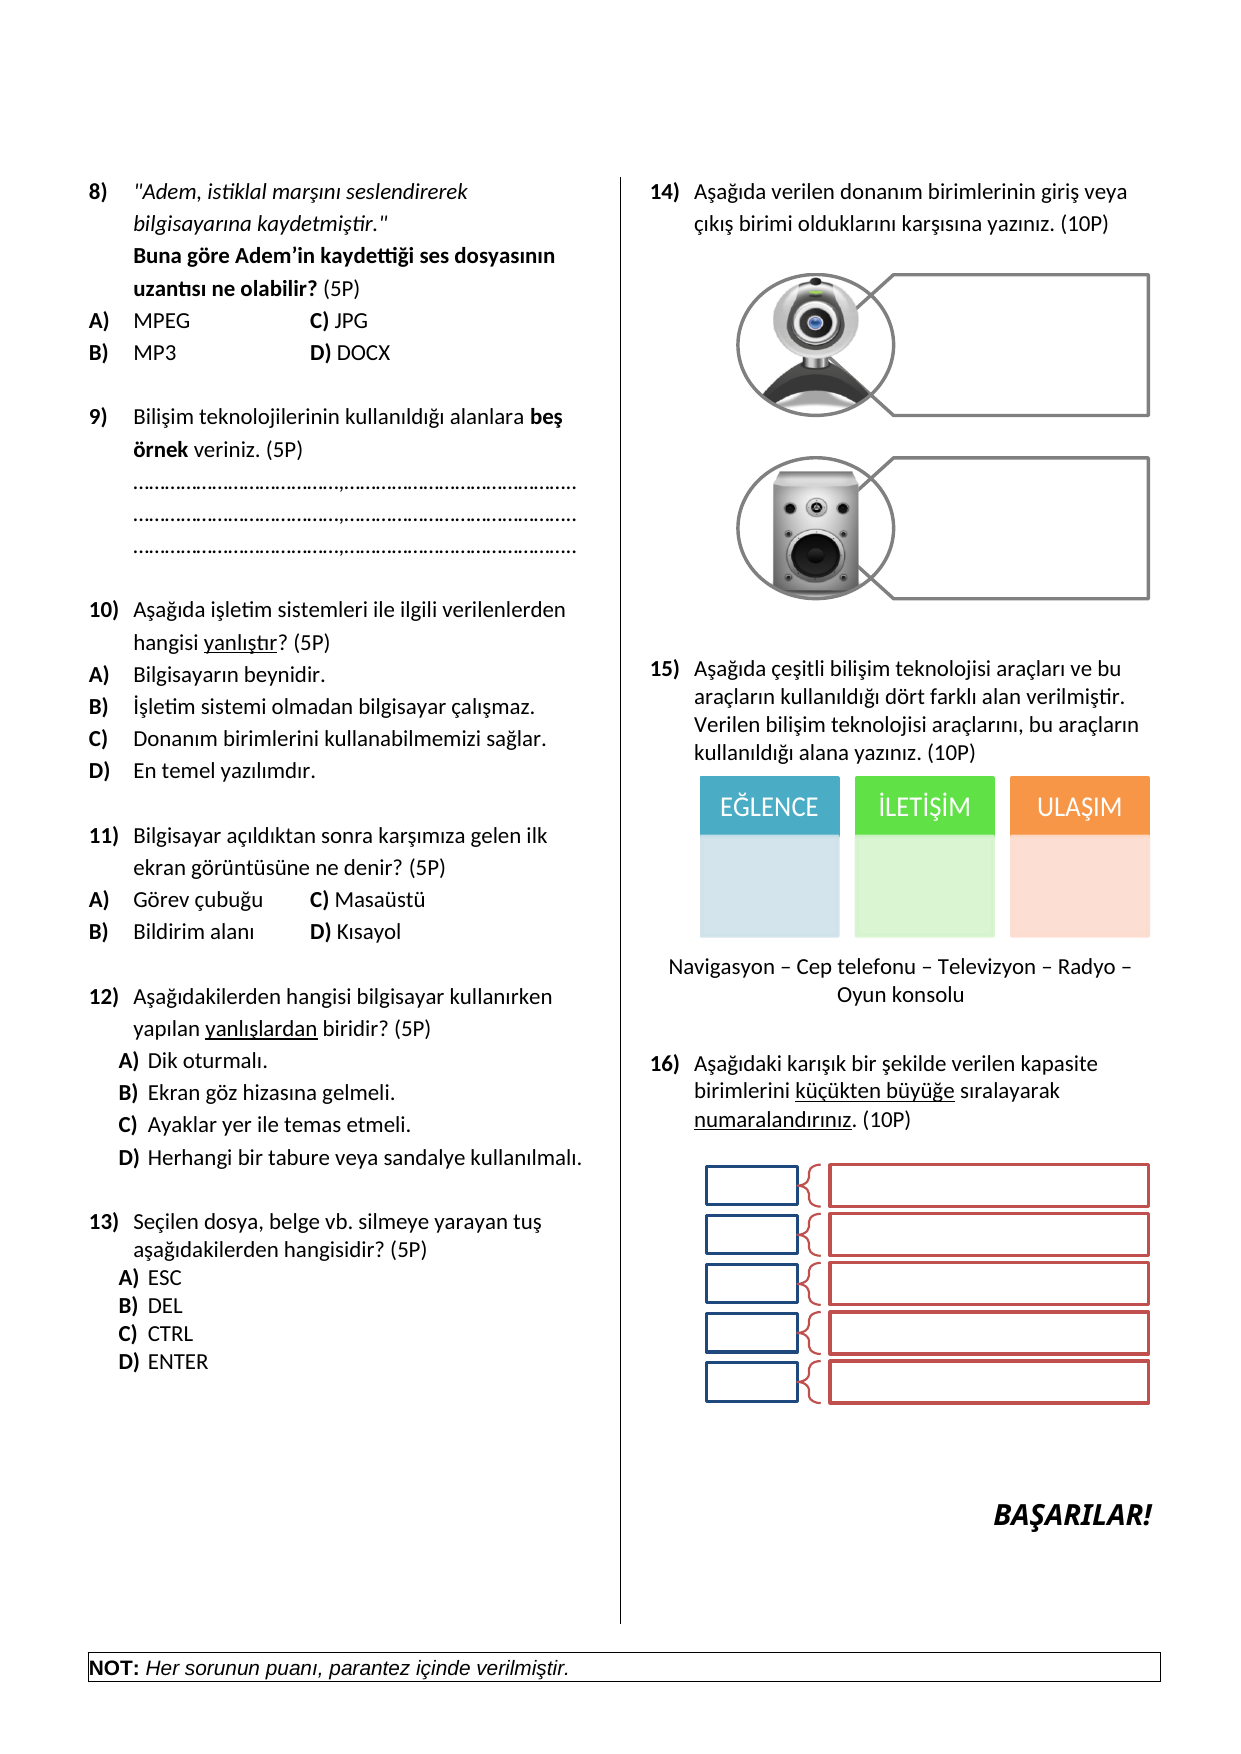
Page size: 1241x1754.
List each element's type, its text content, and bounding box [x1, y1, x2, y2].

list CTRL [118, 1319, 591, 1347]
list Ekran göz hizasına gelmeli. [118, 1078, 591, 1106]
list İşletim sistemi olmadan bilgisayar çalışmaz. [89, 692, 591, 720]
list MP3 D) DOCX [89, 338, 591, 398]
list Aşağıdaki karışık bir şekilde verilen kapasite birimlerini küçükten büyüğe sıralayarak numaralandırınız. (10P) [649, 1049, 1152, 1414]
list Bilgisayar açıldıktan sonra karşımıza gelen ilk ekran görüntüsüne ne denir? (5P) [89, 821, 591, 881]
list "Adem, istiklal marşını seslendirerek bilgisayarına kaydetmiştir." Buna göre Adem’in kaydettiği ses dosyasının uzantısı ne olabilir? (5P) [89, 177, 591, 302]
list En temel yazılımdır. [89, 757, 591, 817]
list Ayaklar yer ile temas etmeli. [118, 1111, 591, 1139]
list ENTER [118, 1347, 591, 1403]
list Herhangi bir tabure veya sandalye kullanılmalı. [118, 1143, 591, 1203]
list Aşağıda çeşitli bilişim teknolojisi araçları ve bu araçların kullanıldığı dört farklı alan verilmiştir. Verilen bilişim teknolojisi araçlarını, bu araçların kullanıldığı alana yazınız. (10P) [649, 654, 1152, 939]
text Navigasyon – Cep telefonu – Televizyon – Radyo – Oyun konsolu [649, 952, 1152, 1036]
list Aşağıda işletim sistemleri ile ilgili verilenlerden hangisi yanlıştır? (5P) [89, 596, 591, 656]
list MPEG C) JPG [89, 306, 591, 334]
text BAŞARILAR! [649, 1494, 1152, 1534]
list Aşağıdakilerden hangisi bilgisayar kullanırken yapılan yanlışlardan biridir? (5P) [89, 982, 591, 1042]
list Bildirim alanı D) Kısayol [89, 917, 591, 978]
picture [740, 277, 891, 413]
list Dik oturmalı. [118, 1046, 591, 1074]
list Bilişim teknolojilerinin kullanıldığı alanlara beş örnek veriniz. (5P) …………………………………,…………………………………….. …………………………………,…………………………………….. …………………………………,…………………………………….. [89, 402, 591, 591]
list Donanım birimlerini kullanabilmemizi sağlar. [89, 724, 591, 752]
list DEL [118, 1291, 591, 1319]
list ESC [118, 1263, 591, 1291]
list Bilgisayarın beynidir. [89, 660, 591, 688]
picture [740, 460, 891, 596]
list Seçilen dosya, belge vb. silmeye yarayan tuş aşağıdakilerden hangisidir? (5P) [89, 1207, 591, 1263]
list Görev çubuğu C) Masaüstü [89, 885, 591, 913]
list Aşağıda verilen donanım birimlerinin giriş veya çıkış birimi olduklarını karşısına yazınız. (10P) [649, 177, 1152, 605]
